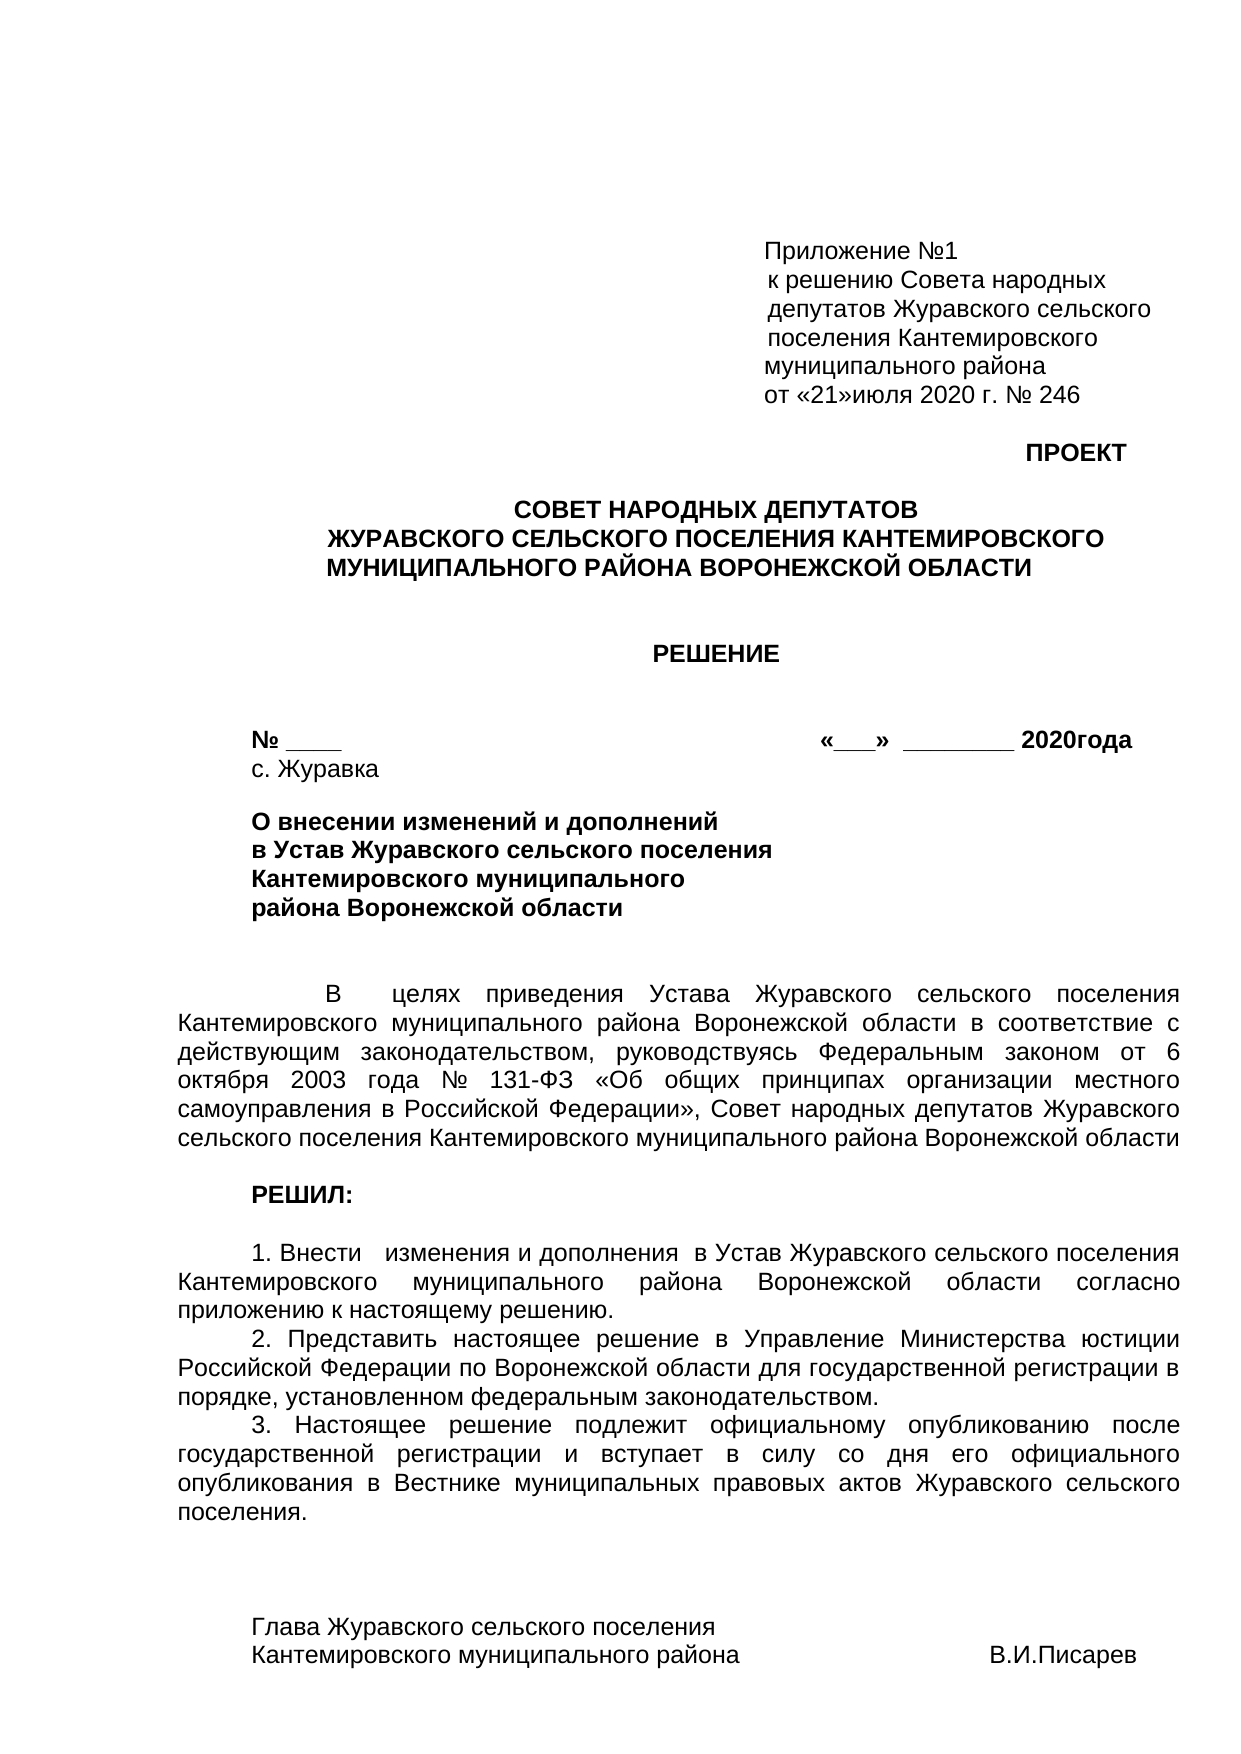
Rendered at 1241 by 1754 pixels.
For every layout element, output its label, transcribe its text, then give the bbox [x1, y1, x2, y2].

title Приложение №1 [398, 236, 1181, 265]
text О внесении изменений и дополнений [177, 806, 1181, 835]
text Кантемировского муниципального [177, 864, 1181, 893]
title к решению Совета народных [693, 265, 1181, 294]
title СОВЕТ НАРОДНЫХ ДЕПУТАТОВ [177, 495, 1181, 524]
text В целях приведения Устава Журавского сельского поселения Кантемировского муниципального района Воронежской области в соответствие с действующим законодательством, руководствуясь Федеральным законом от 6 октября 2003 года № 131-ФЗ «Об общих принципах организации местного самоуправления в Российской Федерации», Совет народных депутатов Журавского сельского поселения Кантемировского муниципального района Воронежской области [177, 979, 1181, 1151]
text района Воронежской области [177, 893, 1181, 921]
title РЕШЕНИЕ [177, 639, 1181, 667]
text от «21»июля 2020 г. № 246 [177, 380, 1181, 409]
text 3. Настоящее решение подлежит официальному опубликованию после государственной регистрации и вступает в силу со дня его официального опубликования в Вестнике муниципальных правовых актов Журавского сельского поселения. [177, 1410, 1181, 1525]
title поселения Кантемировского [693, 322, 1181, 351]
text в Устав Журавского сельского поселения [177, 835, 1181, 864]
text РЕШИЛ: [177, 1180, 1181, 1209]
title с. Журавка [177, 754, 1181, 782]
title ПРОЕКТ [177, 437, 1181, 466]
text Глава Журавского сельского поселения [177, 1611, 1181, 1640]
text муниципального района [177, 351, 1181, 380]
title № ____ «___» ________ 2020года [177, 725, 1181, 754]
text 1. Внести изменения и дополнения в Устав Журавского сельского поселения Кантемировского муниципального района Воронежской области согласно приложению к настоящему решению. [177, 1238, 1181, 1324]
text Кантемировского муниципального района В.И.Писарев [177, 1640, 1181, 1669]
text 2. Представить настоящее решение в Управление Министерства юстиции Российской Федерации по Воронежской области для государственной регистрации в порядке, установленном федеральным законодательством. [177, 1324, 1181, 1410]
title депутатов Журавского сельского [693, 294, 1181, 322]
title ЖУРАВСКОГО СЕЛЬСКОГО ПОСЕЛЕНИЯ КАНТЕМИРОВСКОГО МУНИЦИПАЛЬНОГО РАЙОНА ВОРОНЕЖСКОЙ ОБЛАСТИ [177, 524, 1181, 581]
